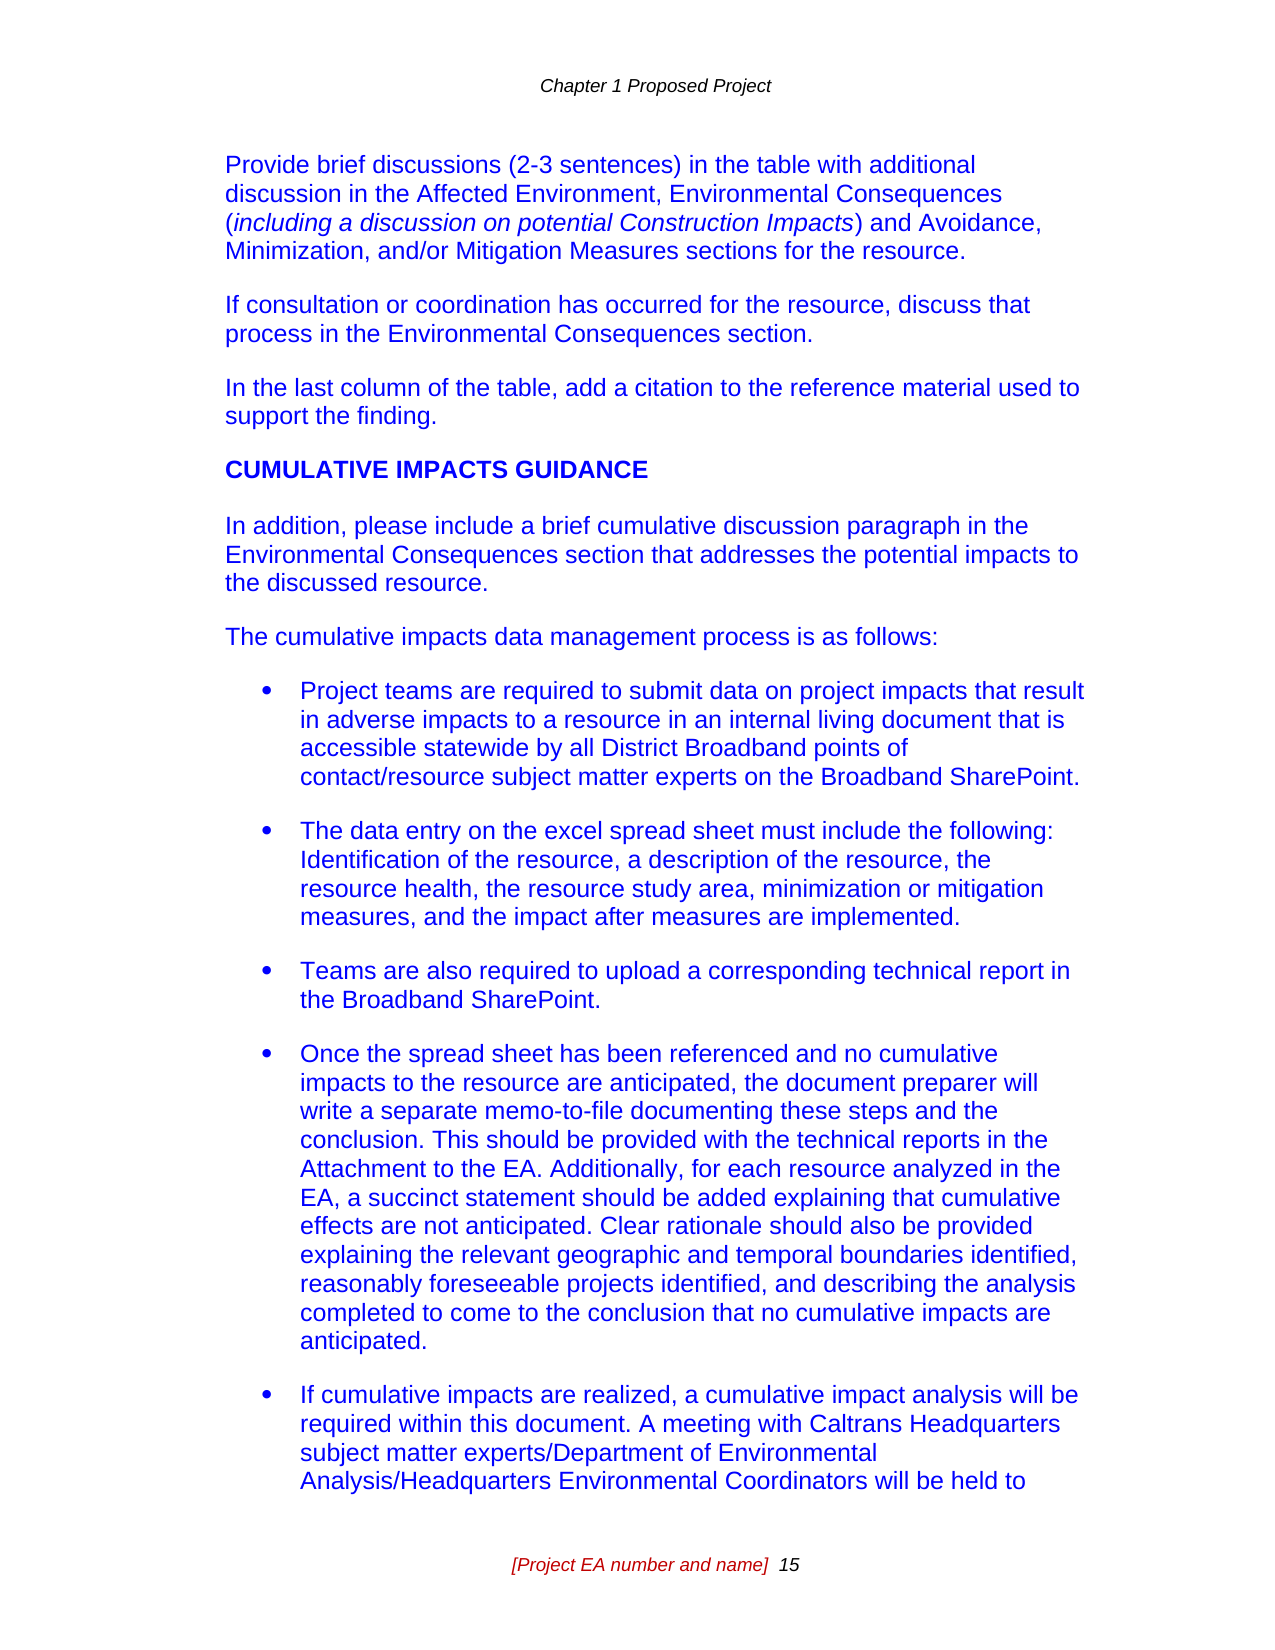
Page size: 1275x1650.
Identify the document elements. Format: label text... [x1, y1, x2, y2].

list Project teams are required to submit data on project impacts that result in adverse impacts to a resource in an internal living document that is accessible statewide by all District Broadband points of contact/resource subject matter experts on the Broadband SharePoint. [262, 676, 1087, 791]
list Once the spread sheet has been referenced and no cumulative impacts to the resource are anticipated, the document preparer will write a separate memo-to-file documenting these steps and the conclusion. This should be provided with the technical reports in the Attachment to the EA. Additionally, for each resource analyzed in the EA, a succinct statement should be added explaining that cumulative effects are not anticipated. Clear rationale should also be provided explaining the relevant geographic and temporal boundaries identified, reasonably foreseeable projects identified, and describing the analysis completed to come to the conclusion that no cumulative impacts are anticipated. [262, 1039, 1087, 1355]
text In the last column of the table, add a citation to the reference material used to support the finding. [225, 372, 1087, 430]
text In addition, please include a brief cumulative discussion paragraph in the Environmental Consequences section that addresses the potential impacts to the discussed resource. [225, 511, 1087, 597]
text CUMULATIVE IMPACTS GUIDANCE [225, 455, 1087, 484]
list The data entry on the excel spread sheet must include the following: Identification of the resource, a description of the resource, the resource health, the resource study area, minimization or mitigation measures, and the impact after measures are implemented. [262, 816, 1087, 931]
text Provide brief discussions (2-3 sentences) in the table with additional discussion in the Affected Environment, Environmental Consequences (including a discussion on potential Construction Impacts) and Avoidance, Minimization, and/or Mitigation Measures sections for the resource. [225, 150, 1087, 265]
text The cumulative impacts data management process is as follows: [225, 622, 1087, 651]
list Teams are also required to upload a corresponding technical report in the Broadband SharePoint. [262, 956, 1087, 1014]
text If consultation or coordination has occurred for the resource, discuss that process in the Environmental Consequences section. [225, 290, 1087, 347]
